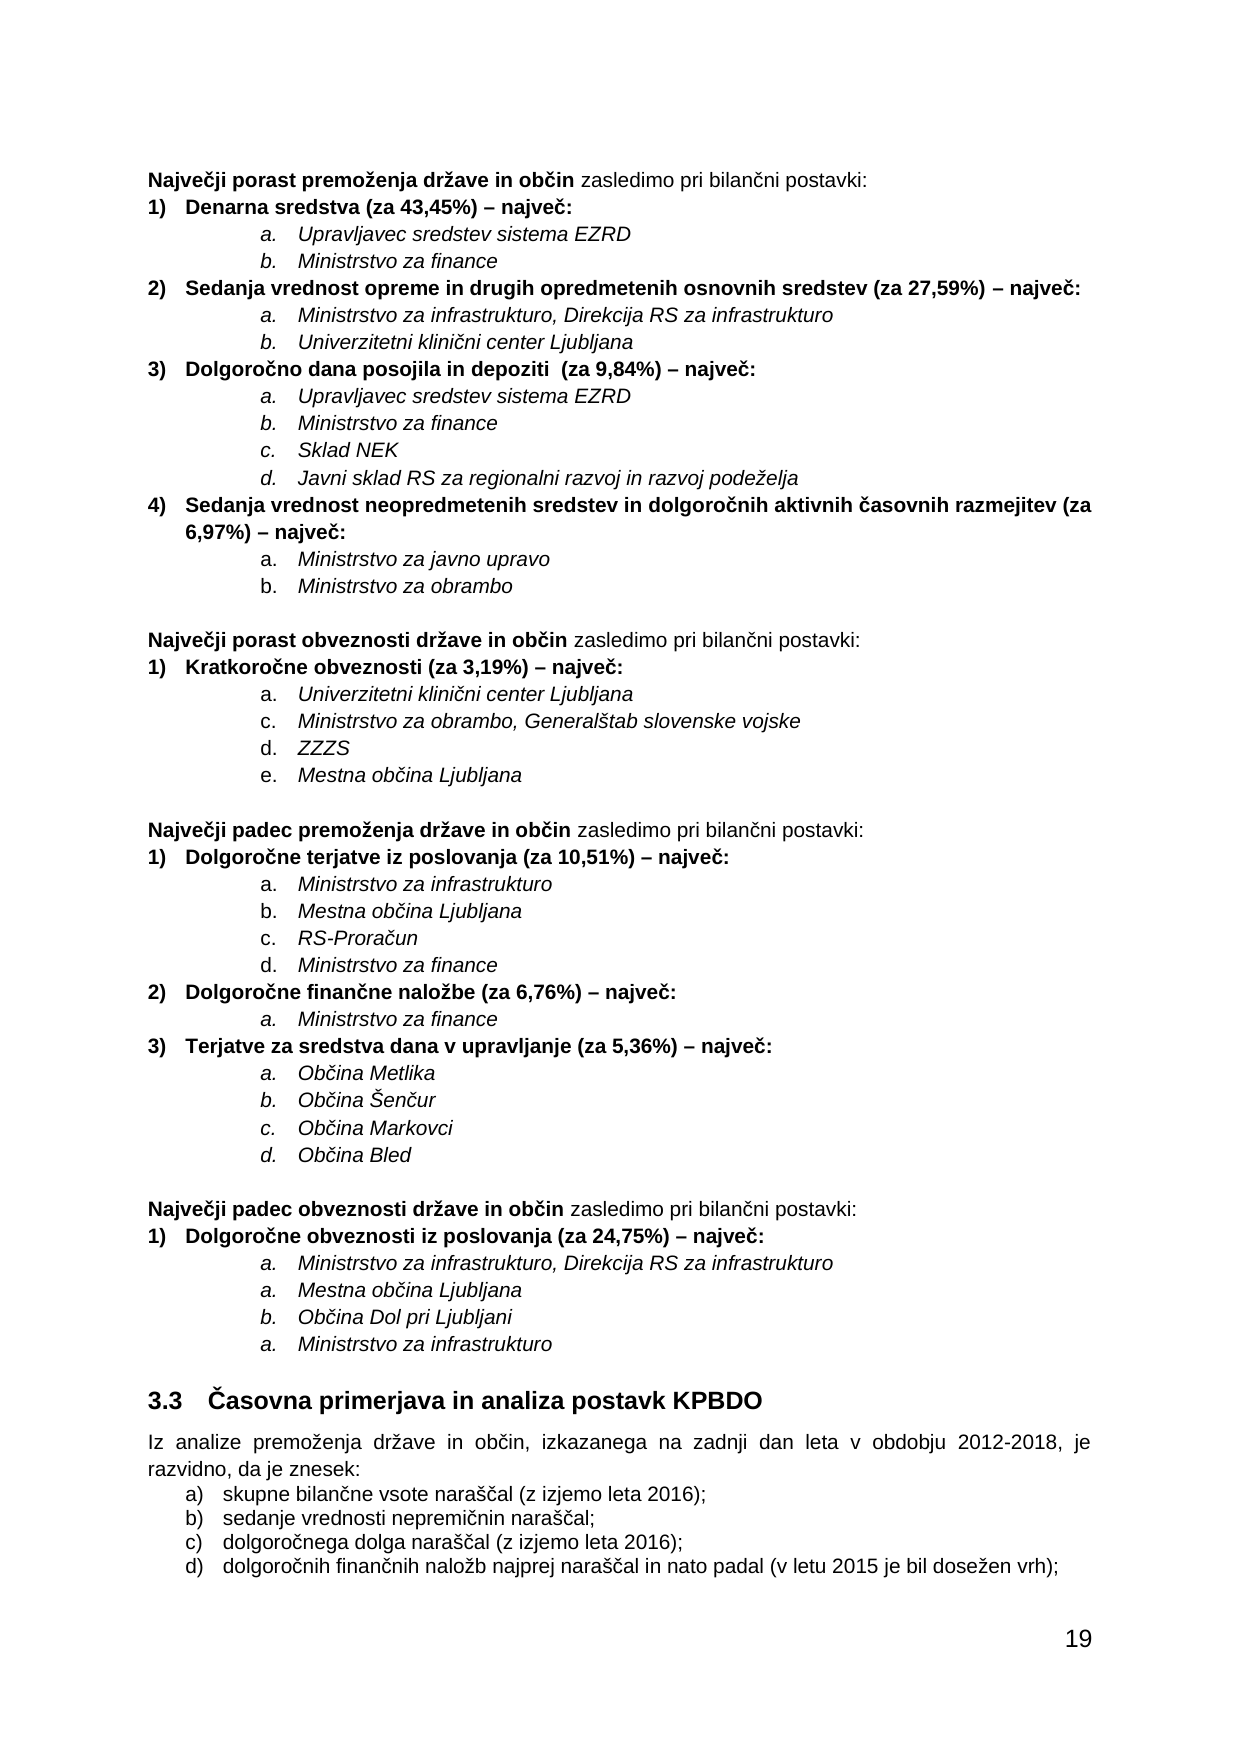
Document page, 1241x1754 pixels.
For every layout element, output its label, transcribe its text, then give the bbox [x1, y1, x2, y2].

text Največji padec premoženja države in občin zasledimo pri bilančni postavki: [148, 815, 1092, 842]
list Občina Dol pri Ljubljani [260, 1303, 1092, 1330]
list Dolgoročno dana posojila in depoziti (za 9,84%) – največ: [148, 355, 1092, 382]
list Mestna občina Ljubljana [260, 897, 1092, 924]
list dolgoročnih finančnih naložb najprej naraščal in nato padal (v letu 2015 je bil dosežen vrh); [185, 1553, 1092, 1577]
list RS-Proračun [260, 924, 1092, 951]
text Največji porast premoženja države in občin zasledimo pri bilančni postavki: [148, 165, 1092, 192]
list dolgoročnega dolga naraščal (z izjemo leta 2016); [185, 1529, 1092, 1553]
list Mestna občina Ljubljana [260, 761, 1092, 788]
list Sedanja vrednost opreme in drugih opredmetenih osnovnih sredstev (za 27,59%) – največ: [148, 274, 1092, 301]
list Denarna sredstva (za 43,45%) – največ: [148, 192, 1092, 219]
list Občina Šenčur [260, 1086, 1092, 1113]
list Ministrstvo za finance [260, 409, 1092, 436]
list Ministrstvo za infrastrukturo, Direkcija RS za infrastrukturo [260, 301, 1092, 328]
list Sklad NEK [260, 436, 1092, 463]
list Ministrstvo za obrambo, Generalštab slovenske vojske [260, 707, 1092, 734]
list Ministrstvo za javno upravo [260, 544, 1092, 572]
list Ministrstvo za finance [260, 1005, 1092, 1032]
list Mestna občina Ljubljana [260, 1276, 1092, 1303]
list Upravljavec sredstev sistema EZRD [260, 219, 1092, 247]
list ZZZS [260, 734, 1092, 761]
list Univerzitetni klinični center Ljubljana [260, 680, 1092, 707]
list Kratkoročne obveznosti (za 3,19%) – največ: [148, 653, 1092, 680]
list Ministrstvo za finance [260, 951, 1092, 978]
list Ministrstvo za obrambo [260, 572, 1092, 599]
list Upravljavec sredstev sistema EZRD [260, 382, 1092, 409]
text Iz analize premoženja države in občin, izkazanega na zadnji dan leta v obdobju 2012-2018, je razvidno, da je znesek: [148, 1427, 1092, 1482]
text Največji padec obveznosti države in občin zasledimo pri bilančni postavki: [148, 1194, 1092, 1222]
list Občina Bled [260, 1140, 1092, 1167]
list skupne bilančne vsote naraščal (z izjemo leta 2016); [185, 1482, 1092, 1506]
list Dolgoročne terjatve iz poslovanja (za 10,51%) – največ: [148, 842, 1092, 869]
list Terjatve za sredstva dana v upravljanje (za 5,36%) – največ: [148, 1032, 1092, 1059]
list Občina Metlika [260, 1059, 1092, 1086]
list Sedanja vrednost neopredmetenih sredstev in dolgoročnih aktivnih časovnih razmejitev (za 6,97%) – največ: [148, 490, 1092, 544]
list Ministrstvo za finance [260, 247, 1092, 274]
list Dolgoročne finančne naložbe (za 6,76%) – največ: [148, 978, 1092, 1005]
list Ministrstvo za infrastrukturo [260, 869, 1092, 897]
list Ministrstvo za infrastrukturo, Direkcija RS za infrastrukturo [260, 1249, 1092, 1276]
list Javni sklad RS za regionalni razvoj in razvoj podeželja [260, 463, 1092, 490]
subtitle Časovna primerjava in analiza postavk KPBDO [148, 1386, 1092, 1415]
list Ministrstvo za infrastrukturo [260, 1330, 1092, 1357]
list Dolgoročne obveznosti iz poslovanja (za 24,75%) – največ: [148, 1222, 1092, 1249]
list Univerzitetni klinični center Ljubljana [260, 328, 1092, 355]
list Občina Markovci [260, 1113, 1092, 1140]
list sedanje vrednosti nepremičnin naraščal; [185, 1506, 1092, 1529]
text Največji porast obveznosti države in občin zasledimo pri bilančni postavki: [148, 626, 1092, 653]
